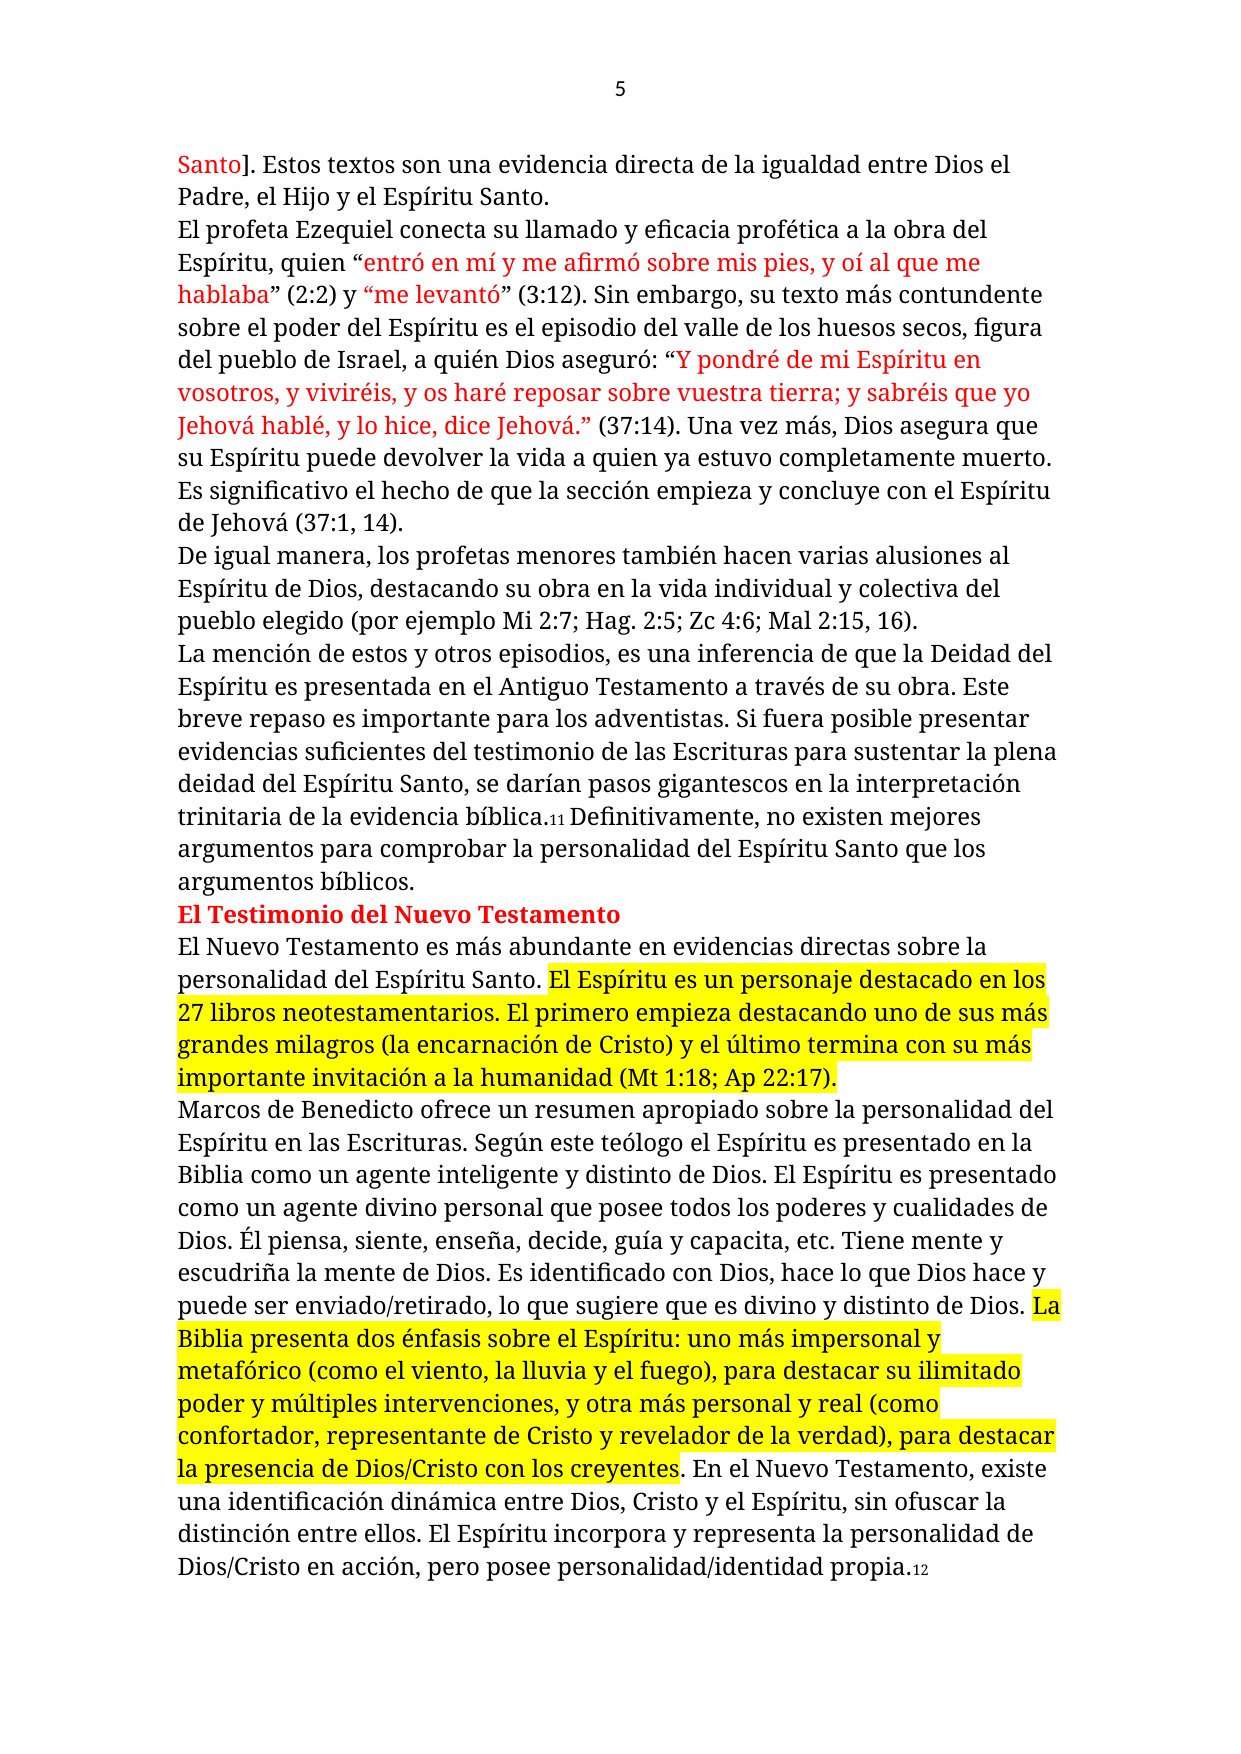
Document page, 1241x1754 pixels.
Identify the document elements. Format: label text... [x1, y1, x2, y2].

text Santo]. Estos textos son una evidencia directa de la igualdad entre Dios el Padre, el Hijo y el Espíritu Santo. [177, 148, 1063, 213]
text El Testimonio del Nuevo Testamento [177, 897, 1063, 930]
text De igual manera, los profetas menores también hacen varias alusiones al Espíritu de Dios, destacando su obra en la vida individual y colectiva del pueblo elegido (por ejemplo Mi 2:7; Hag. 2:5; Zc 4:6; Mal 2:15, 16). [177, 539, 1063, 637]
text Marcos de Benedicto ofrece un resumen apropiado sobre la personalidad del Espíritu en las Escrituras. Según este teólogo el Espíritu es presentado en la Biblia como un agente inteligente y distinto de Dios. El Espíritu es presentado como un agente divino personal que posee todos los poderes y cualidades de Dios. Él piensa, siente, enseña, decide, guía y capacita, etc. Tiene mente y escudriña la mente de Dios. Es identificado con Dios, hace lo que Dios hace y puede ser enviado/retirado, lo que sugiere que es divino y distinto de Dios. La Biblia presenta dos énfasis sobre el Espíritu: uno más impersonal y metafórico (como el viento, la lluvia y el fuego), para destacar su ilimitado poder y múltiples intervenciones, y otra más personal y real (como confortador, representante de Cristo y revelador de la verdad), para destacar la presencia de Dios/Cristo con los creyentes. En el Nuevo Testamento, existe una identificación dinámica entre Dios, Cristo y el Espíritu, sin ofuscar la distinción entre ellos. El Espíritu incorpora y representa la personalidad de Dios/Cristo en acción, pero posee personalidad/identidad propia.12 [177, 1093, 1063, 1582]
text El profeta Ezequiel conecta su llamado y eficacia profética a la obra del Espíritu, quien “entró en mí y me afirmó sobre mis pies, y oí al que me hablaba” (2:2) y “me levantó” (3:12). Sin embargo, su texto más contundente sobre el poder del Espíritu es el episodio del valle de los huesos secos, figura del pueblo de Israel, a quién Dios aseguró: “Y pondré de mi Espíritu en vosotros, y viviréis, y os haré reposar sobre vuestra tierra; y sabréis que yo Jehová hablé, y lo hice, dice Jehová.” (37:14). Una vez más, Dios asegura que su Espíritu puede devolver la vida a quien ya estuvo completamente muerto. Es significativo el hecho de que la sección empieza y concluye con el Espíritu de Jehová (37:1, 14). [177, 213, 1063, 539]
text El Nuevo Testamento es más abundante en evidencias directas sobre la personalidad del Espíritu Santo. El Espíritu es un personaje destacado en los 27 libros neotestamentarios. El primero empieza destacando uno de sus más grandes milagros (la encarnación de Cristo) y el último termina con su más importante invitación a la humanidad (Mt 1:18; Ap 22:17). [177, 930, 1063, 1093]
text La mención de estos y otros episodios, es una inferencia de que la Deidad del Espíritu es presentada en el Antiguo Testamento a través de su obra. Este breve repaso es importante para los adventistas. Si fuera posible presentar evidencias suficientes del testimonio de las Escrituras para sustentar la plena deidad del Espíritu Santo, se darían pasos gigantescos en la interpretación trinitaria de la evidencia bíblica.11 Definitivamente, no existen mejores argumentos para comprobar la personalidad del Espíritu Santo que los argumentos bíblicos. [177, 637, 1063, 897]
